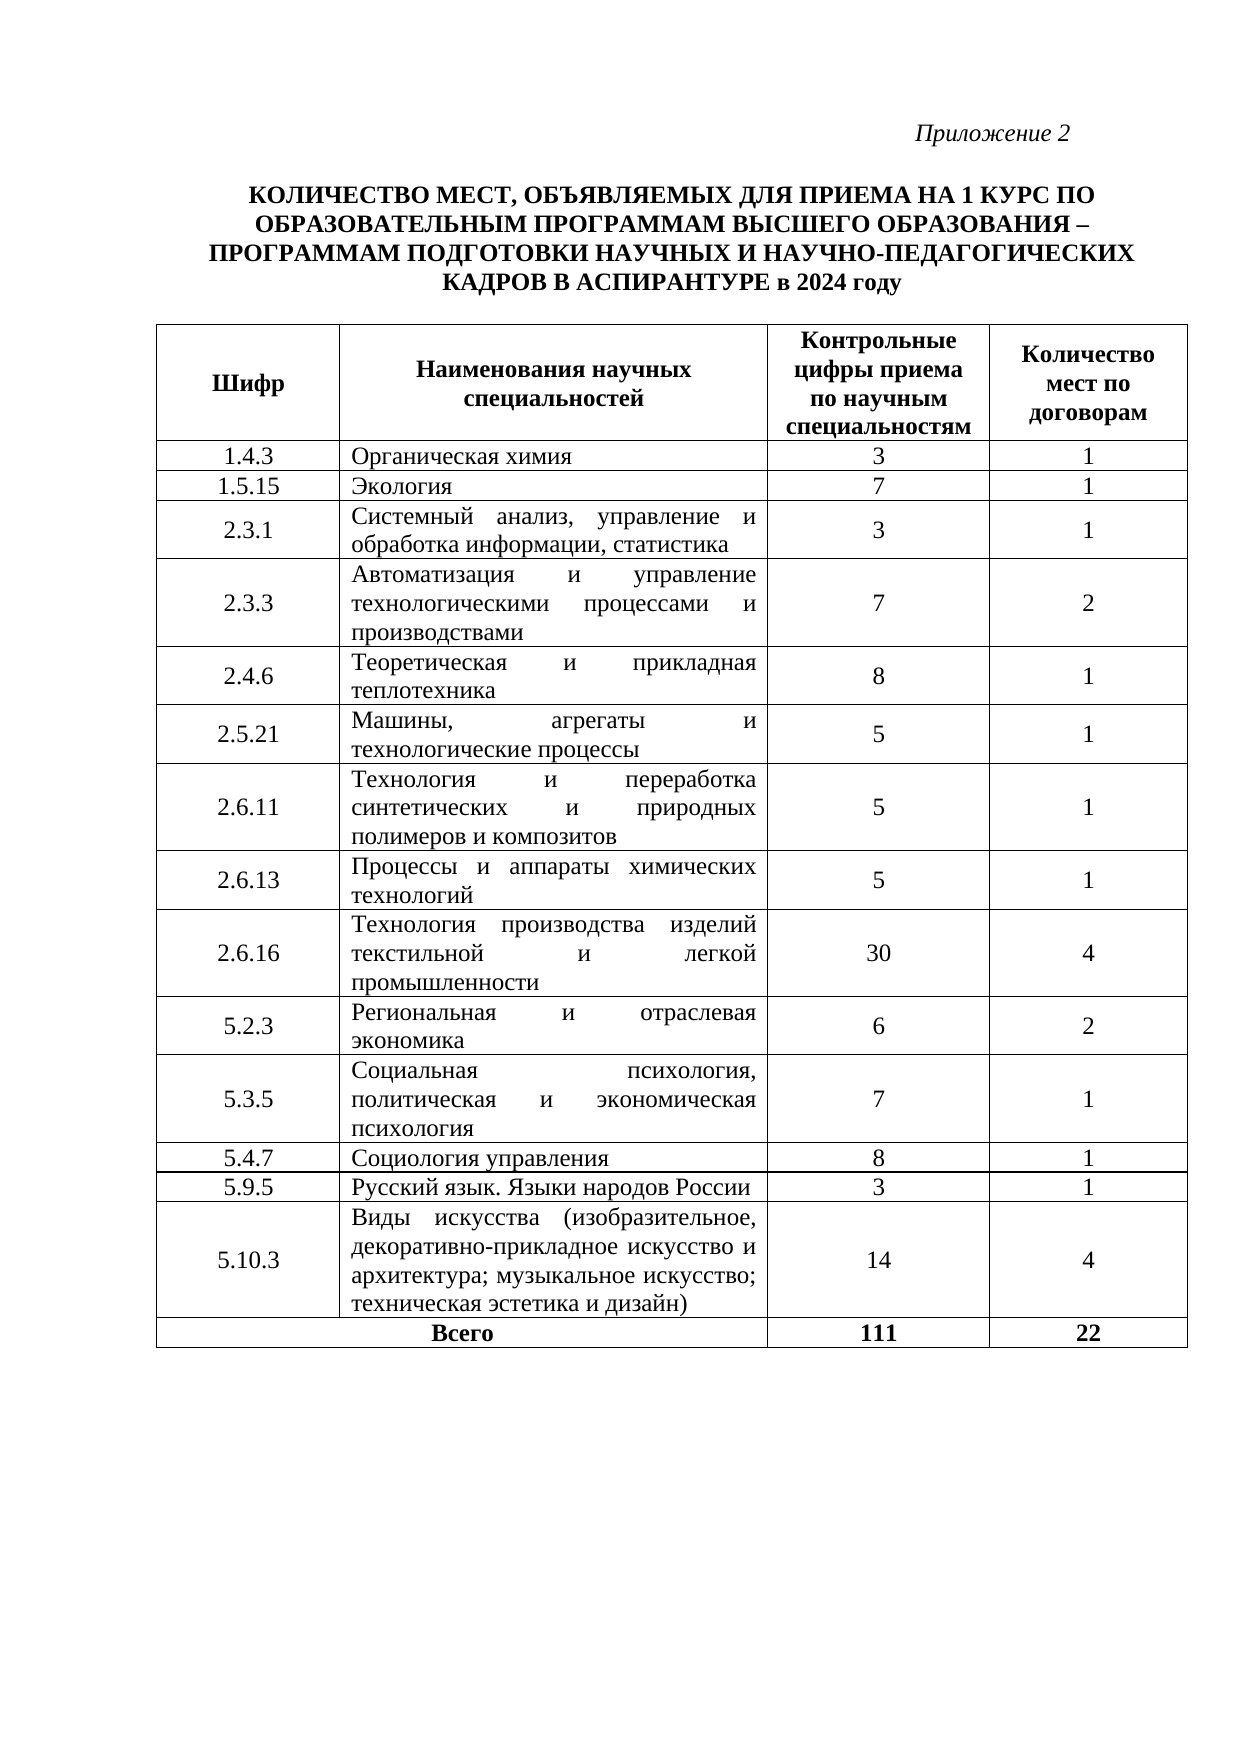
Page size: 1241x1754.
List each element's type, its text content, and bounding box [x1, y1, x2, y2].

table_cell Экология [340, 471, 767, 500]
table_cell 5.10.3 [157, 1202, 339, 1317]
table_cell 1 [990, 471, 1187, 500]
table_cell Системный анализ, управление и обработка информации, статистика [340, 501, 767, 558]
text Приложение 2 [915, 118, 1167, 147]
table_cell 2.3.3 [157, 559, 339, 646]
text КОЛИЧЕСТВО МЕСТ, ОБЪЯВЛЯЕМЫХ ДЛЯ ПРИЕМА НА 1 КУРС ПО ОБРАЗОВАТЕЛЬНЫМ ПРОГРАММАМ ВЫСШЕГО ОБРАЗОВАНИЯ – ПРОГРАММАМ ПОДГОТОВКИ НАУЧНЫХ И НАУЧНО-ПЕДАГОГИЧЕСКИХ КАДРОВ В АСПИРАНТУРЕ в 2024 году [177, 180, 1167, 295]
table_cell Процессы и аппараты химических технологий [340, 851, 767, 908]
table_cell 1 [990, 1055, 1187, 1142]
table_cell 8 [768, 1143, 989, 1171]
table_cell 22 [990, 1318, 1187, 1347]
table_cell 5 [768, 851, 989, 908]
table_cell 1.4.3 [157, 441, 339, 470]
table_cell 1 [990, 705, 1187, 763]
table_cell 5 [768, 705, 989, 763]
table_cell Социология управления [340, 1143, 767, 1171]
table_cell Русский язык. Языки народов России [340, 1173, 767, 1201]
table_cell 2.6.16 [157, 910, 339, 996]
table_cell 2.6.13 [157, 851, 339, 908]
table_cell 7 [768, 471, 989, 500]
table_cell 7 [768, 559, 989, 646]
table_cell 3 [768, 1173, 989, 1201]
table_cell Региональная и отраслевая экономика [340, 997, 767, 1054]
table_header Наименования научных специальностей [340, 325, 767, 440]
table_cell 7 [768, 1055, 989, 1142]
table_cell Органическая химия [340, 441, 767, 470]
table_cell 2 [990, 559, 1187, 646]
table_cell 1 [990, 851, 1187, 908]
table_cell 2.5.21 [157, 705, 339, 763]
table_cell 5.4.7 [157, 1143, 339, 1171]
table_cell 5.9.5 [157, 1173, 339, 1201]
table_cell Технология и переработка синтетических и природных полимеров и композитов [340, 764, 767, 850]
table_cell 1 [990, 1173, 1187, 1201]
table_cell 5.3.5 [157, 1055, 339, 1142]
table_cell Виды искусства (изобразительное, декоративно-прикладное искусство и архитектура; музыкальное искусство; техническая эстетика и дизайн) [340, 1202, 767, 1317]
table_cell 8 [768, 647, 989, 704]
table_cell 14 [768, 1202, 989, 1317]
table_cell 1 [990, 647, 1187, 704]
table_cell 3 [768, 441, 989, 470]
table_cell 5.2.3 [157, 997, 339, 1054]
table_cell Автоматизация и управление технологическими процессами и производствами [340, 559, 767, 646]
table_cell 1.5.15 [157, 471, 339, 500]
table_header Количество мест по договорам [990, 325, 1187, 440]
table_cell 111 [768, 1318, 989, 1347]
table_cell Машины, агрегаты и технологические процессы [340, 705, 767, 763]
table_cell 4 [990, 910, 1187, 996]
table_cell 6 [768, 997, 989, 1054]
table_cell 3 [768, 501, 989, 558]
table_cell Всего [157, 1318, 767, 1347]
table_header Шифр [157, 325, 339, 440]
table_cell Теоретическая и прикладная теплотехника [340, 647, 767, 704]
table_cell Социальная психология, политическая и экономическая психология [340, 1055, 767, 1142]
table_cell 2.3.1 [157, 501, 339, 558]
table_cell 1 [990, 764, 1187, 850]
table_cell 1 [990, 1143, 1187, 1171]
table_cell 4 [990, 1202, 1187, 1317]
table_cell 2.4.6 [157, 647, 339, 704]
table_cell 2 [990, 997, 1187, 1054]
table_cell Технология производства изделий текстильной и легкой промышленности [340, 910, 767, 996]
table_cell 2.6.11 [157, 764, 339, 850]
table_cell 30 [768, 910, 989, 996]
table_cell 1 [990, 441, 1187, 470]
table_header Контрольные цифры приема по научным специальностям [768, 325, 989, 440]
table_cell 1 [990, 501, 1187, 558]
table_cell 5 [768, 764, 989, 850]
